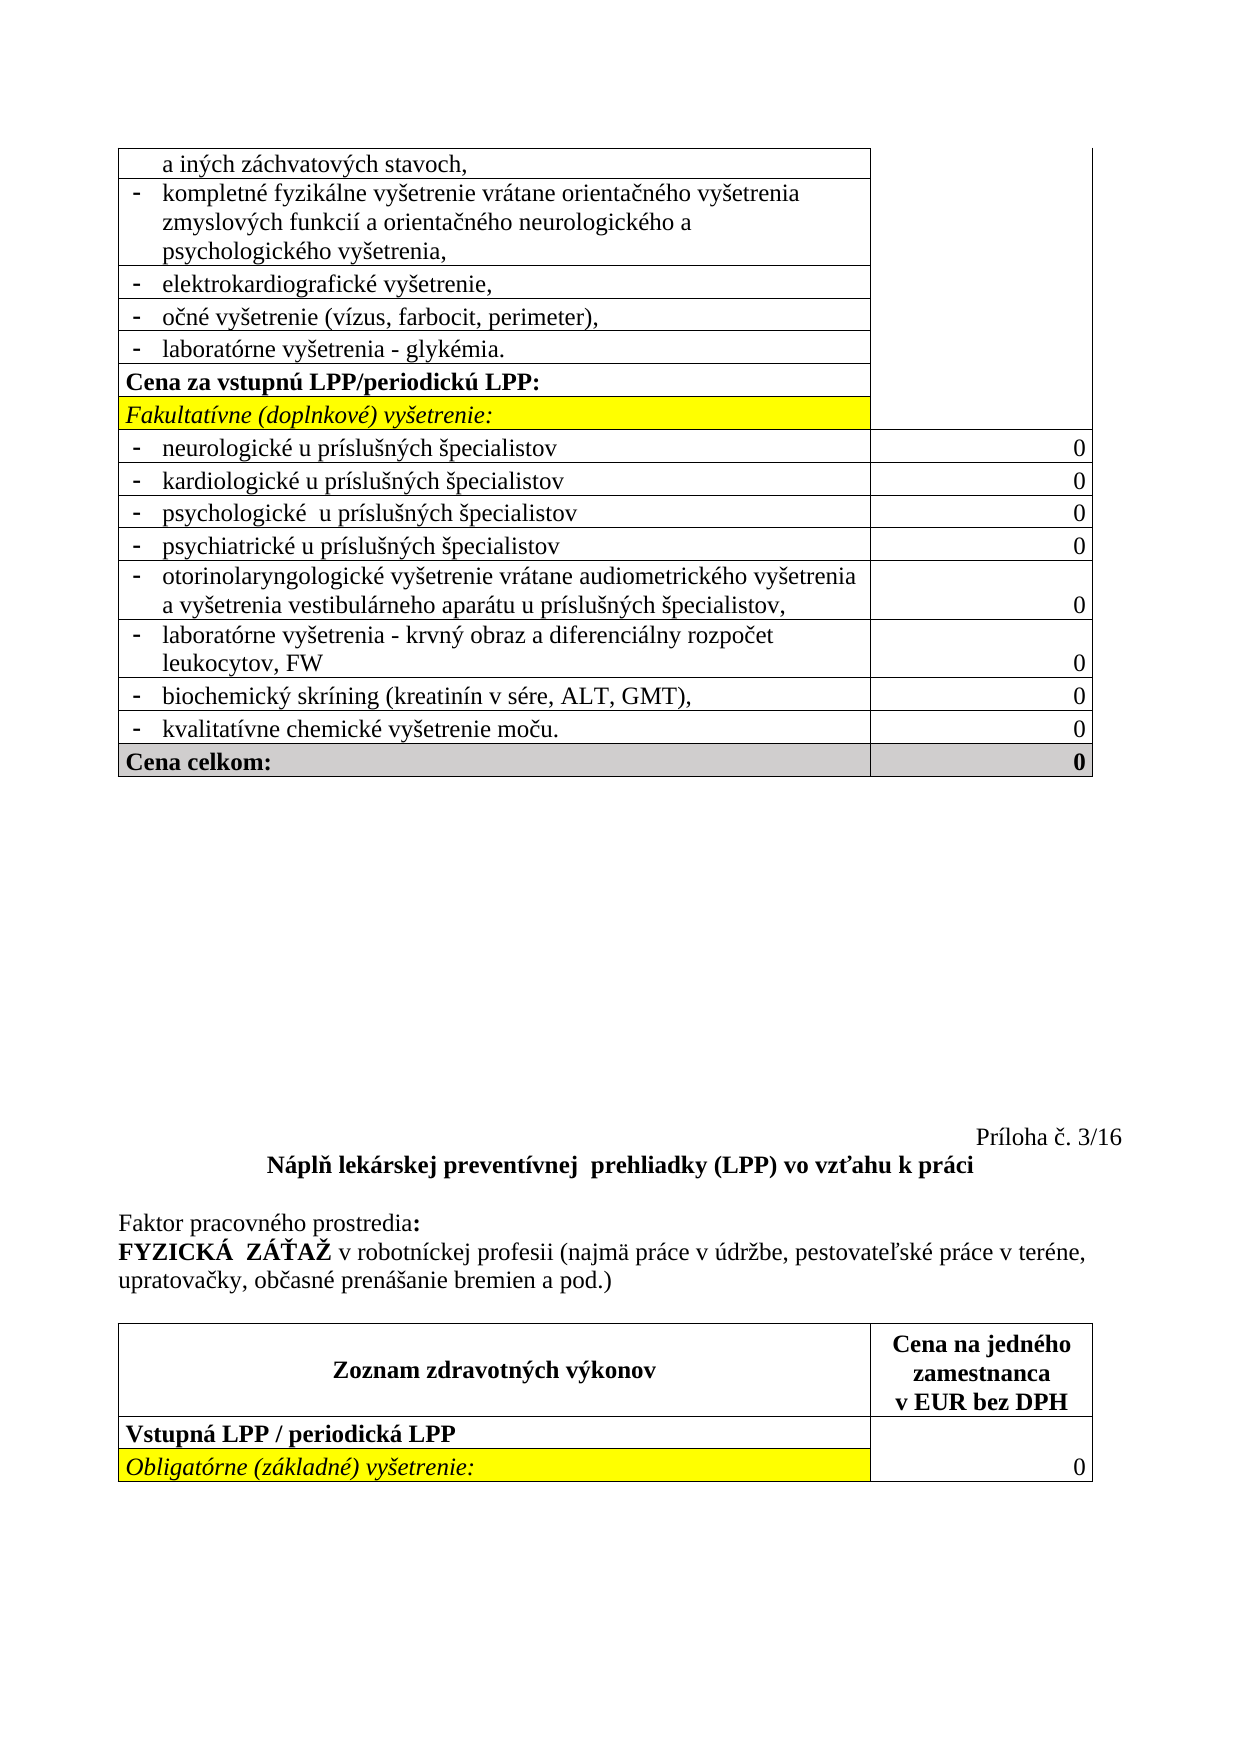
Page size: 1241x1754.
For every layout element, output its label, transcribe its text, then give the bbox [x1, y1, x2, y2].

text Náplň lekárskej preventívnej prehliadky (LPP) vo vzťahu k práci [118, 1150, 1122, 1179]
table_header Cena na jedného zamestnanca v EUR bez DPH [871, 1324, 1092, 1416]
text Príloha č. 3/16 [118, 1122, 1122, 1150]
table_cell Obligatórne (základné) vyšetrenie: [119, 1449, 870, 1481]
table_cell [871, 396, 1092, 429]
table_cell 0 [871, 430, 1092, 462]
table_header Zoznam zdravotných výkonov [119, 1324, 870, 1416]
table_cell Cena celkom: [119, 744, 870, 776]
table_cell Fakultatívne (doplnkové) vyšetrenie: [119, 397, 870, 429]
table_cell očné vyšetrenie (vízus, farbocit, perimeter), [119, 299, 870, 330]
table_cell 0 [871, 496, 1092, 527]
text Faktor pracovného prostredia: [118, 1208, 1122, 1237]
table_cell neurologické u príslušných špecialistov [119, 430, 870, 462]
table_cell laboratórne vyšetrenia - glykémia. [119, 331, 870, 363]
table_cell psychologické u príslušných špecialistov [119, 496, 870, 527]
table_cell 0 [871, 620, 1092, 677]
table_cell kvalitatívne chemické vyšetrenie moču. [119, 711, 870, 743]
table_cell 0 [871, 1417, 1092, 1481]
table_cell laboratórne vyšetrenia - krvný obraz a diferenciálny rozpočet leukocytov, FW [119, 620, 870, 677]
table_cell otorinolaryngologické vyšetrenie vrátane audiometrického vyšetrenia a vyšetrenia vestibulárneho aparátu u príslušných špecialistov, [119, 561, 870, 619]
table_cell psychiatrické u príslušných špecialistov [119, 528, 870, 560]
table_cell Cena za vstupnú LPP/periodickú LPP: [119, 364, 870, 396]
table_cell kardiologické u príslušných špecialistov [119, 463, 870, 494]
table_cell elektrokardiografické vyšetrenie, [119, 266, 870, 298]
table_cell biochemický skríning (kreatinín v sére, ALT, GMT), [119, 678, 870, 710]
text fyzická záťaž v robotníckej profesii (najmä práce v údržbe, pestovateľské práce v teréne, upratovačky, občasné prenášanie bremien a pod.) [118, 1237, 1122, 1294]
table_cell Vstupná LPP / periodická LPP [119, 1417, 870, 1448]
table_cell 0 [871, 463, 1092, 494]
table_cell kompletné fyzikálne vyšetrenie vrátane orientačného vyšetrenia zmyslových funkcií a orientačného neurologického a psychologického vyšetrenia, [119, 179, 870, 265]
table_cell 0 [871, 711, 1092, 743]
table_cell 0 [871, 561, 1092, 619]
table_cell 0 [871, 528, 1092, 560]
table_cell 0 [871, 744, 1092, 776]
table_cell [119, 149, 870, 177]
table_cell 0 [871, 678, 1092, 710]
